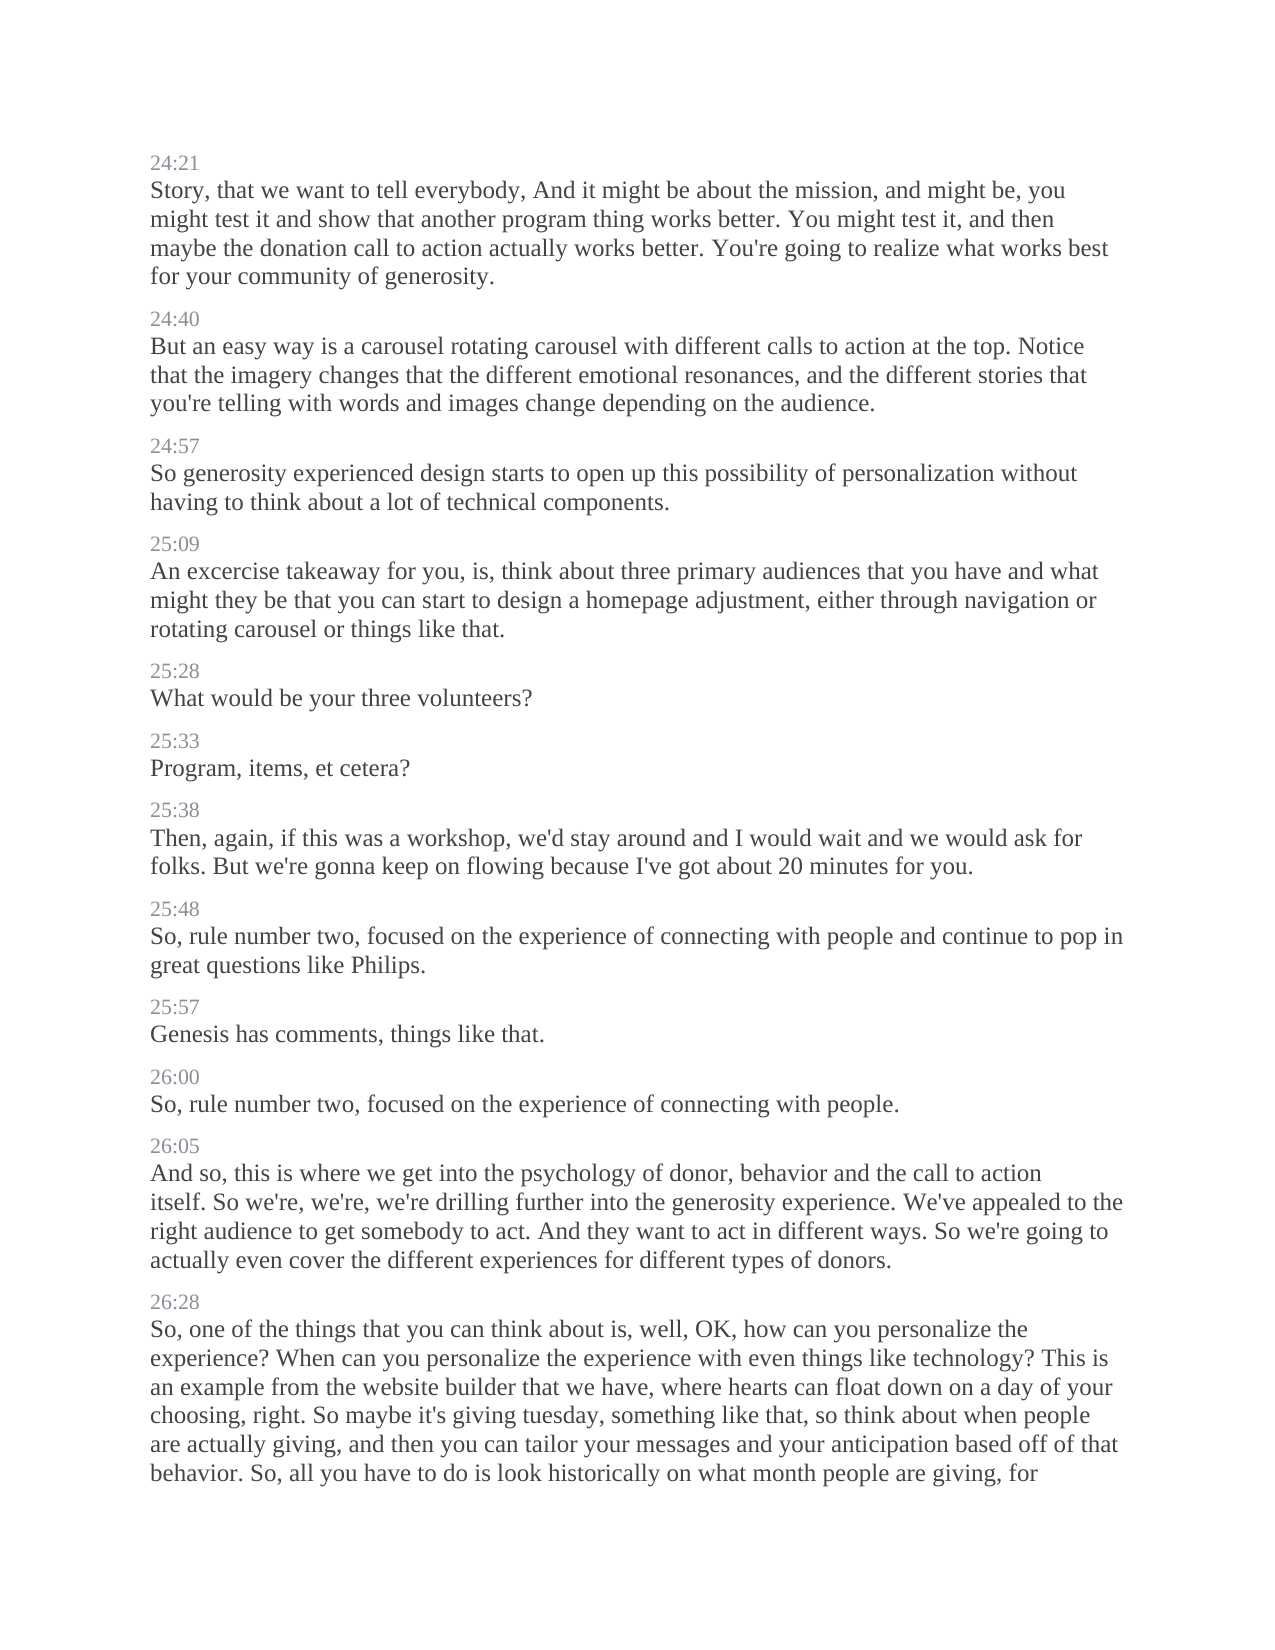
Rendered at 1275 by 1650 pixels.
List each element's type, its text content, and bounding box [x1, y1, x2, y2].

text What would be your three volunteers? [150, 683, 1125, 712]
text 26:00 [150, 1064, 1125, 1089]
text 25:28 [150, 658, 1125, 683]
text So, rule number two, focused on the experience of connecting with people. [150, 1089, 1125, 1118]
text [150, 1314, 1125, 1487]
text Program, items, et cetera? [150, 753, 1125, 782]
text Genesis has comments, things like that. [150, 1019, 1125, 1048]
text 25:57 [150, 994, 1125, 1019]
text 25:48 [150, 896, 1125, 921]
text So, rule number two, focused on the experience of connecting with people and continue to pop in great questions like Philips. [150, 921, 1125, 978]
text 26:28 [150, 1289, 1125, 1314]
text 25:33 [150, 728, 1125, 753]
text 25:38 [150, 797, 1125, 823]
text 25:09 [150, 531, 1125, 556]
text So generosity experienced design starts to open up this possibility of personalization without having to think about a lot of technical components. [150, 458, 1125, 516]
text 26:05 [150, 1133, 1125, 1158]
text 24:40 [150, 306, 1125, 331]
text An excercise takeaway for you, is, think about three primary audiences that you have and what might they be that you can start to design a homepage adjustment, either through navigation or rotating carousel or things like that. [150, 556, 1125, 643]
text Then, again, if this was a workshop, we'd stay around and I would wait and we would ask for folks. But we're gonna keep on flowing because I've got about 20 minutes for you. [150, 823, 1125, 880]
text 24:57 [150, 433, 1125, 458]
text 24:21 [150, 150, 1125, 175]
text But an easy way is a carousel rotating carousel with different calls to action at the top. Notice that the imagery changes that the different emotional resonances, and the different stories that you're telling with words and images change depending on the audience. [150, 331, 1125, 417]
text And so, this is where we get into the psychology of donor, behavior and the call to action itself. So we're, we're, we're drilling further into the generosity experience. We've appealed to the right audience to get somebody to act. And they want to act in different ways. So we're going to actually even cover the different experiences for different types of donors. [150, 1158, 1125, 1273]
text Story, that we want to tell everybody, And it might be about the mission, and might be, you might test it and show that another program thing works better. You might test it, and then maybe the donation call to action actually works better. You're going to realize what works best for your community of generosity. [150, 175, 1125, 290]
